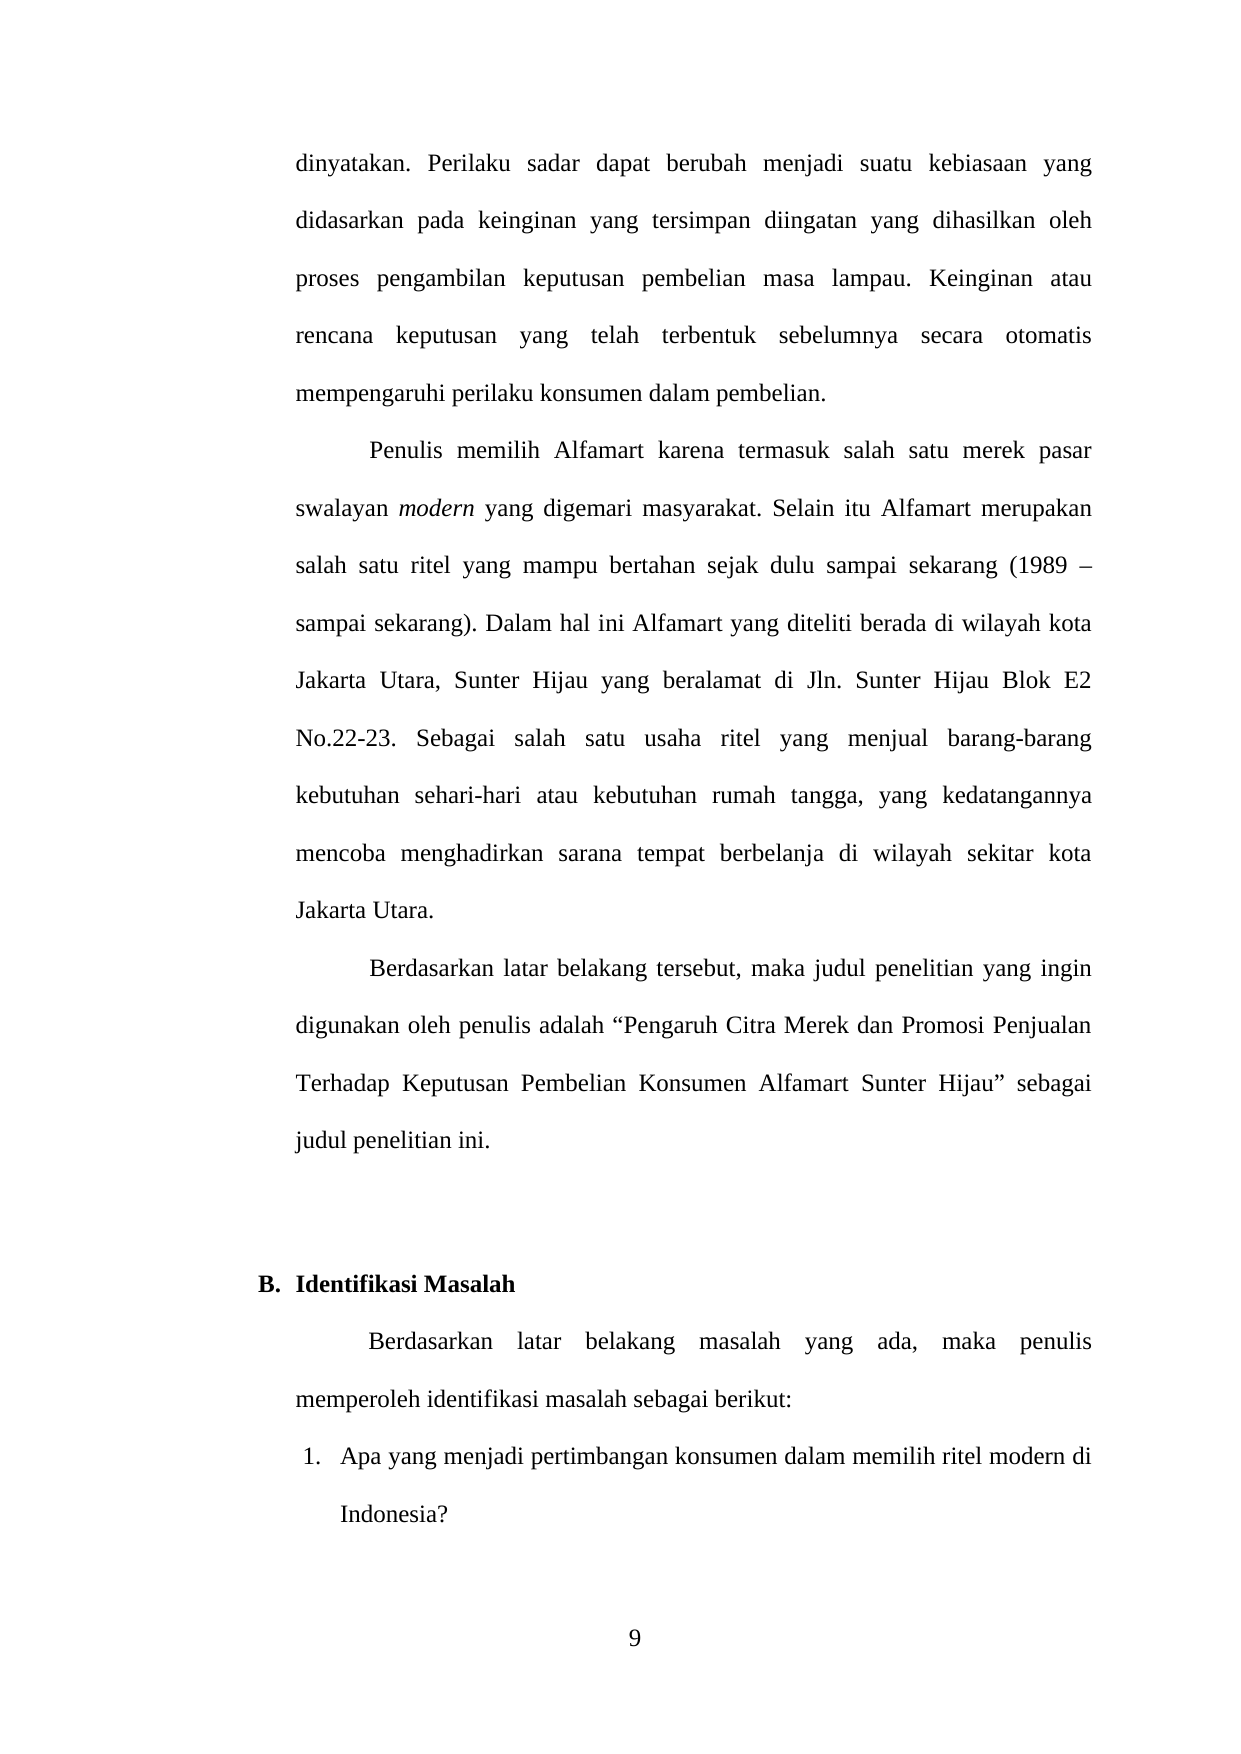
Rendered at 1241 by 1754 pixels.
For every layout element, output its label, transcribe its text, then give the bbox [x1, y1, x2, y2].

list Apa yang menjadi pertimbangan konsumen dalam memilih ritel modern di Indonesia? [302, 1441, 1092, 1528]
list Berdasarkan latar belakang masalah yang ada, maka penulis memperoleh identifikasi masalah sebagai berikut: [295, 1326, 1092, 1413]
list Berdasarkan latar belakang tersebut, maka judul penelitian yang ingin digunakan oleh penulis adalah “Pengaruh Citra Merek dan Promosi Penjualan Terhadap Keputusan Pembelian Konsumen Alfamart Sunter Hijau” sebagai judul penelitian ini. [295, 953, 1092, 1154]
list Identifikasi Masalah [258, 1269, 1092, 1298]
list Penulis memilih Alfamart karena termasuk salah satu merek pasar swalayan modern yang digemari masyarakat. Selain itu Alfamart merupakan salah satu ritel yang mampu bertahan sejak dulu sampai sekarang (1989 – sampai sekarang). Dalam hal ini Alfamart yang diteliti berada di wilayah kota Jakarta Utara, Sunter Hijau yang beralamat di Jln. Sunter Hijau Blok E2 No.22-23. Sebagai salah satu usaha ritel yang menjual barang-barang kebutuhan sehari-hari atau kebutuhan rumah tangga, yang kedatangannya mencoba menghadirkan sarana tempat berbelanja di wilayah sekitar kota Jakarta Utara. [295, 435, 1092, 924]
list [295, 148, 1092, 406]
